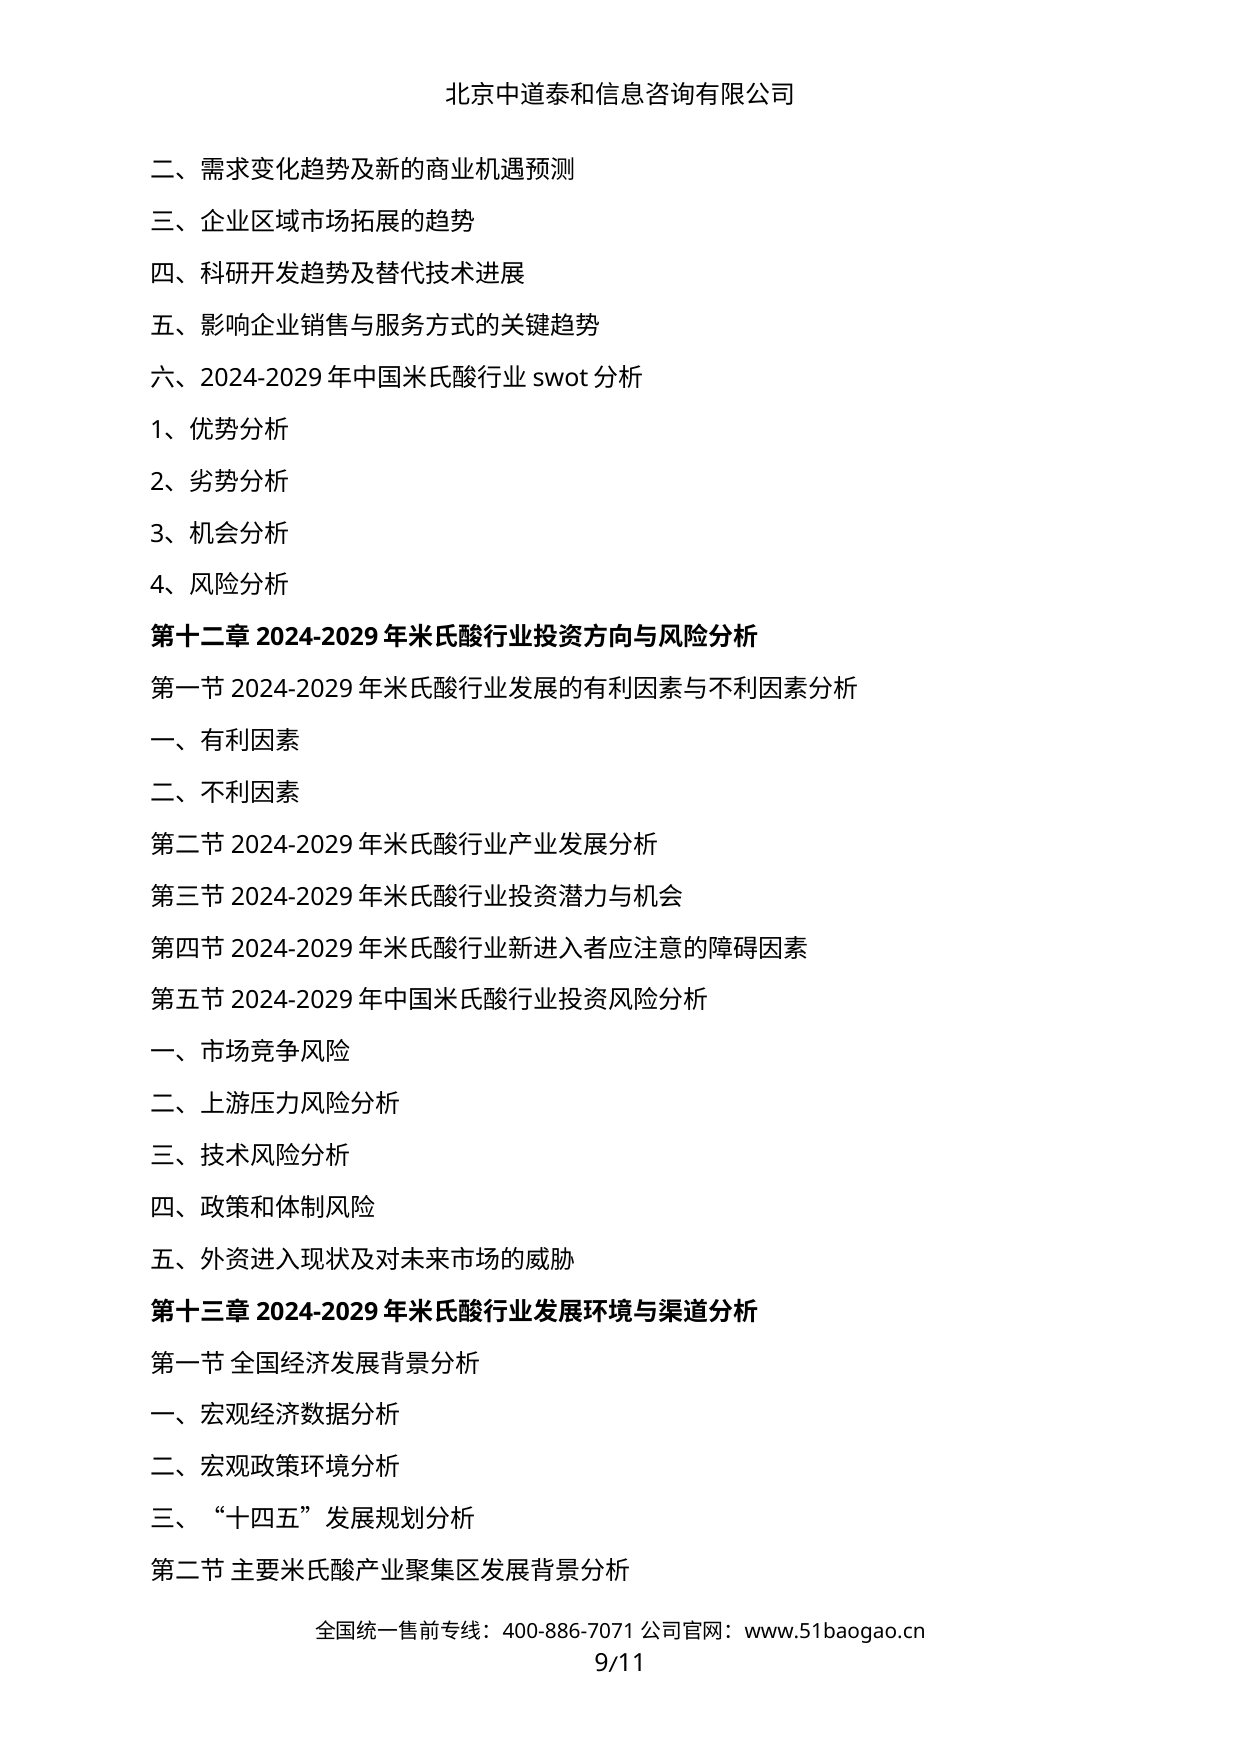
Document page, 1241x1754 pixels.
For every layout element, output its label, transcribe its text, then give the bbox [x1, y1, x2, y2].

text 五、外资进入现状及对未来市场的威胁 [150, 1239, 1090, 1276]
text 第四节 2024-2029年米氏酸行业新进入者应注意的障碍因素 [150, 928, 1090, 964]
text 二、不利因素 [150, 772, 1090, 809]
text 第十二章 2024-2029年米氏酸行业投资方向与风险分析 [150, 617, 1090, 653]
text 四、政策和体制风险 [150, 1187, 1090, 1224]
text 第二节 主要米氏酸产业聚集区发展背景分析 [150, 1551, 1090, 1587]
text 3、机会分析 [150, 513, 1090, 549]
text 第一节 2024-2029年米氏酸行业发展的有利因素与不利因素分析 [150, 669, 1090, 705]
text 第十三章 2024-2029年米氏酸行业发展环境与渠道分析 [150, 1291, 1090, 1327]
text 第一节 全国经济发展背景分析 [150, 1343, 1090, 1379]
text 一、市场竞争风险 [150, 1032, 1090, 1068]
text 三、企业区域市场拓展的趋势 [150, 202, 1090, 238]
text 2、劣势分析 [150, 461, 1090, 497]
text 四、科研开发趋势及替代技术进展 [150, 254, 1090, 290]
text 五、影响企业销售与服务方式的关键趋势 [150, 306, 1090, 342]
text 一、宏观经济数据分析 [150, 1395, 1090, 1431]
text 二、宏观政策环境分析 [150, 1447, 1090, 1483]
text 二、需求变化趋势及新的商业机遇预测 [150, 150, 1090, 186]
text 三、“十四五”发展规划分析 [150, 1499, 1090, 1535]
text 三、技术风险分析 [150, 1136, 1090, 1172]
text 六、2024-2029年中国米氏酸行业swot分析 [150, 357, 1090, 394]
text 第三节 2024-2029年米氏酸行业投资潜力与机会 [150, 876, 1090, 912]
text 第五节 2024-2029年中国米氏酸行业投资风险分析 [150, 980, 1090, 1016]
text 第二节 2024-2029年米氏酸行业产业发展分析 [150, 824, 1090, 861]
text 一、有利因素 [150, 721, 1090, 757]
text 1、优势分析 [150, 409, 1090, 446]
text 二、上游压力风险分析 [150, 1084, 1090, 1120]
text 4、风险分析 [150, 565, 1090, 601]
